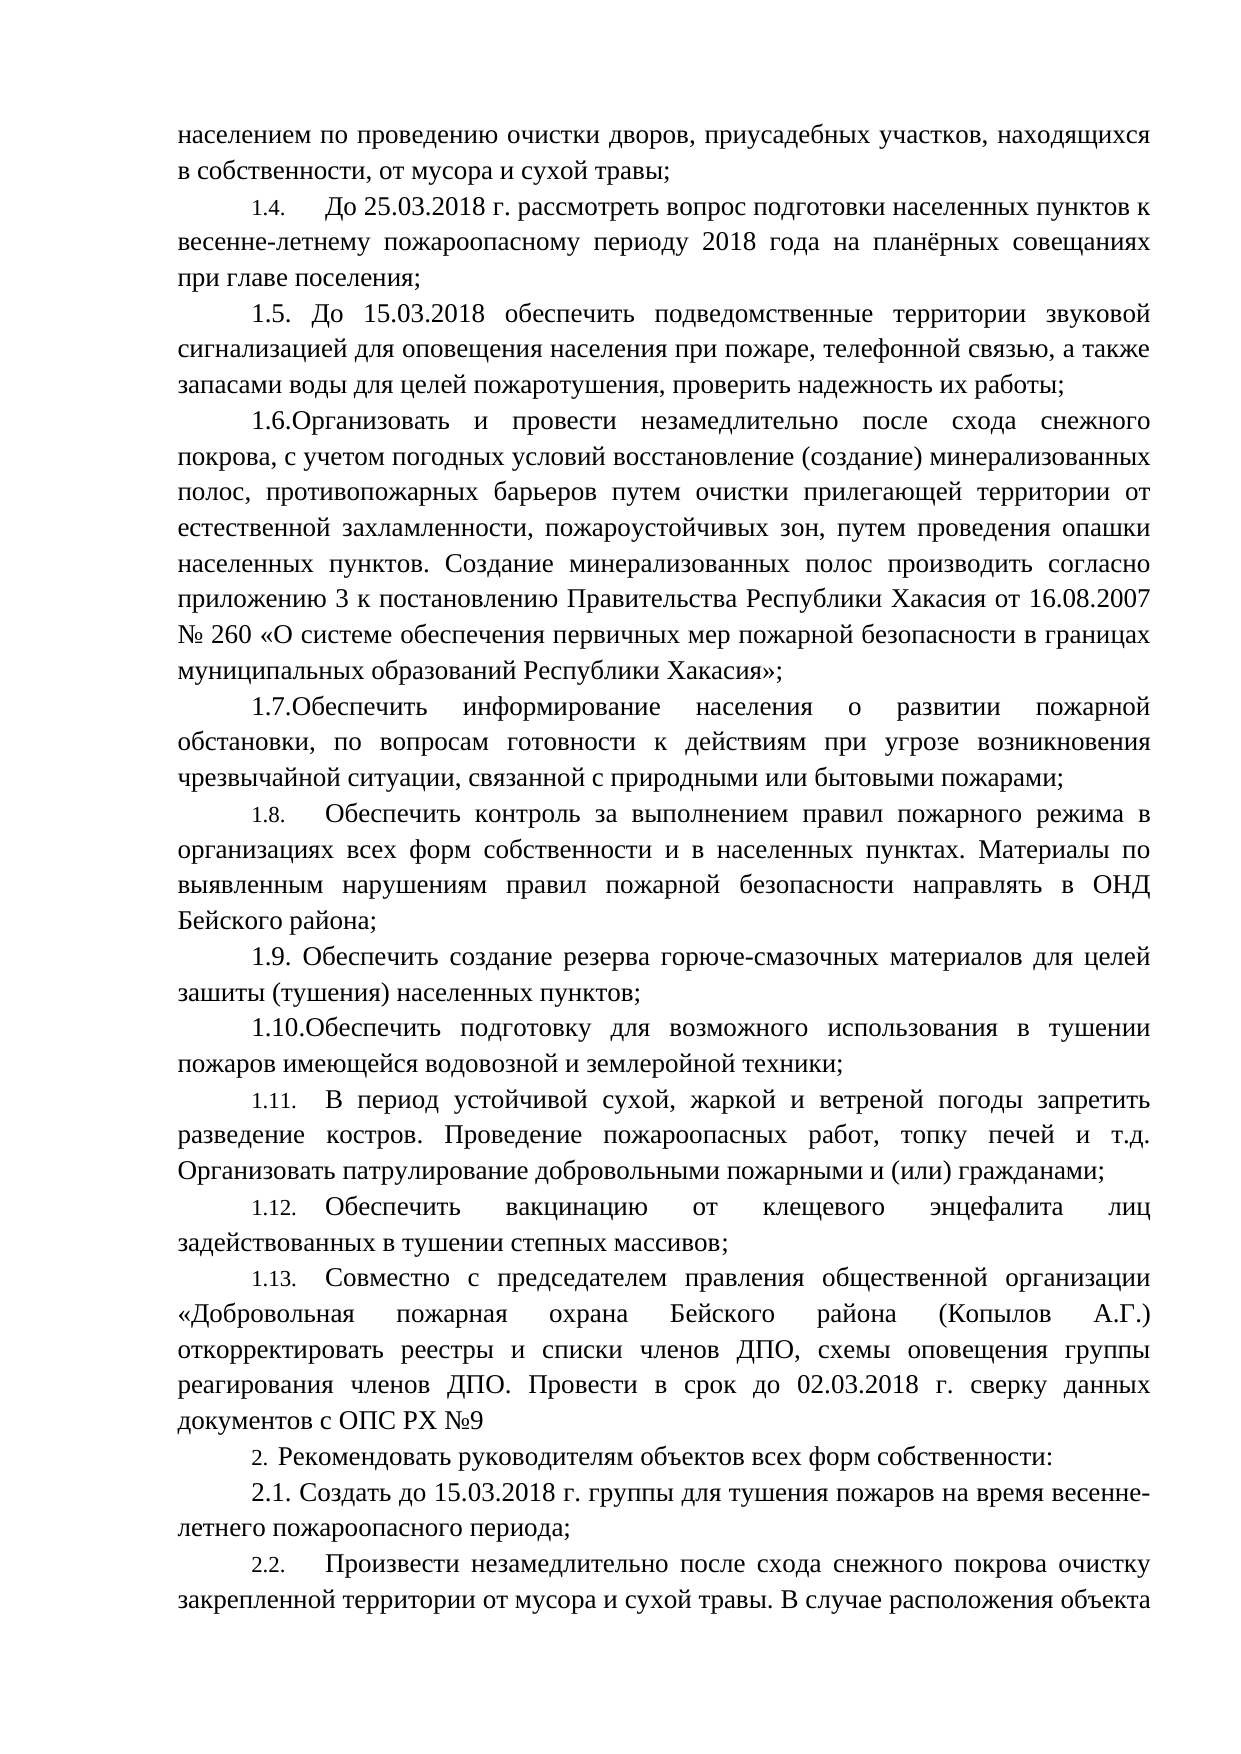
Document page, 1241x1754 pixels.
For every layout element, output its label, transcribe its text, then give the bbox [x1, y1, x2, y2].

list До 25.03.2018 г. рассмотреть вопрос подготовки населенных пунктов к весенне-летнему пожароопасному периоду 2018 года на планёрных совещаниях при главе поселения; [177, 189, 1152, 292]
text 2.1. Создать до 15.03.2018 г. группы для тушения пожаров на время весенне-летнего пожароопасного периода; [177, 1476, 1152, 1543]
text 1.6.Организовать и провести незамедлительно после схода снежного покрова, с учетом погодных условий восстановление (создание) минерализованных полос, противопожарных барьеров путем очистки прилегающей территории от естественной захламленности, пожароустойчивых зон, путем проведения опашки населенных пунктов. Создание минерализованных полос производить согласно приложению 3 к постановлению Правительства Республики Хакасия от 16.08.2007 № 260 «О системе обеспечения первичных мер пожарной безопасности в границах муниципальных образований Республики Хакасия»; [177, 404, 1152, 685]
text 1.5. До 15.03.2018 обеспечить подведомственные территории звуковой сигнализацией для оповещения населения при пожаре, телефонной связью, а также запасами воды для целей пожаротушения, проверить надежность их работы; [177, 297, 1152, 399]
list Рекомендовать руководителям объектов всех форм собственности: [177, 1440, 1152, 1471]
text 1.7.Обеспечить информирование населения о развитии пожарной обстановки, по вопросам готовности к действиям при угрозе возникновения чрезвычайной ситуации, связанной с природными или бытовыми пожарами; [177, 690, 1152, 792]
list Совместно с председателем правления общественной организации «Добровольная пожарная охрана Бейского района (Копылов А.Г.) откорректировать реестры и списки членов ДПО, схемы оповещения группы реагирования членов ДПО. Провести в срок до 02.03.2018 г. сверку данных документов с ОПС РХ №9 [177, 1261, 1152, 1436]
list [177, 118, 1152, 185]
text 1.10.Обеспечить подготовку для возможного использования в тушении пожаров имеющейся водовозной и землеройной техники; [177, 1011, 1152, 1078]
list Обеспечить контроль за выполнением правил пожарного режима в организациях всех форм собственности и в населенных пунктах. Материалы по выявленным нарушениям правил пожарной безопасности направлять в ОНД Бейского района; [177, 797, 1152, 935]
list В период устойчивой сухой, жаркой и ветреной погоды запретить разведение костров. Проведение пожароопасных работ, топку печей и т.д. Организовать патрулирование добровольными пожарными и (или) гражданами; [177, 1083, 1152, 1185]
text 1.9. Обеспечить создание резерва горюче-смазочных материалов для целей зашиты (тушения) населенных пунктов; [177, 940, 1152, 1007]
list Обеспечить вакцинацию от клещевого энцефалита лиц задействованных в тушении степных массивов; [177, 1190, 1152, 1257]
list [177, 1547, 1152, 1614]
